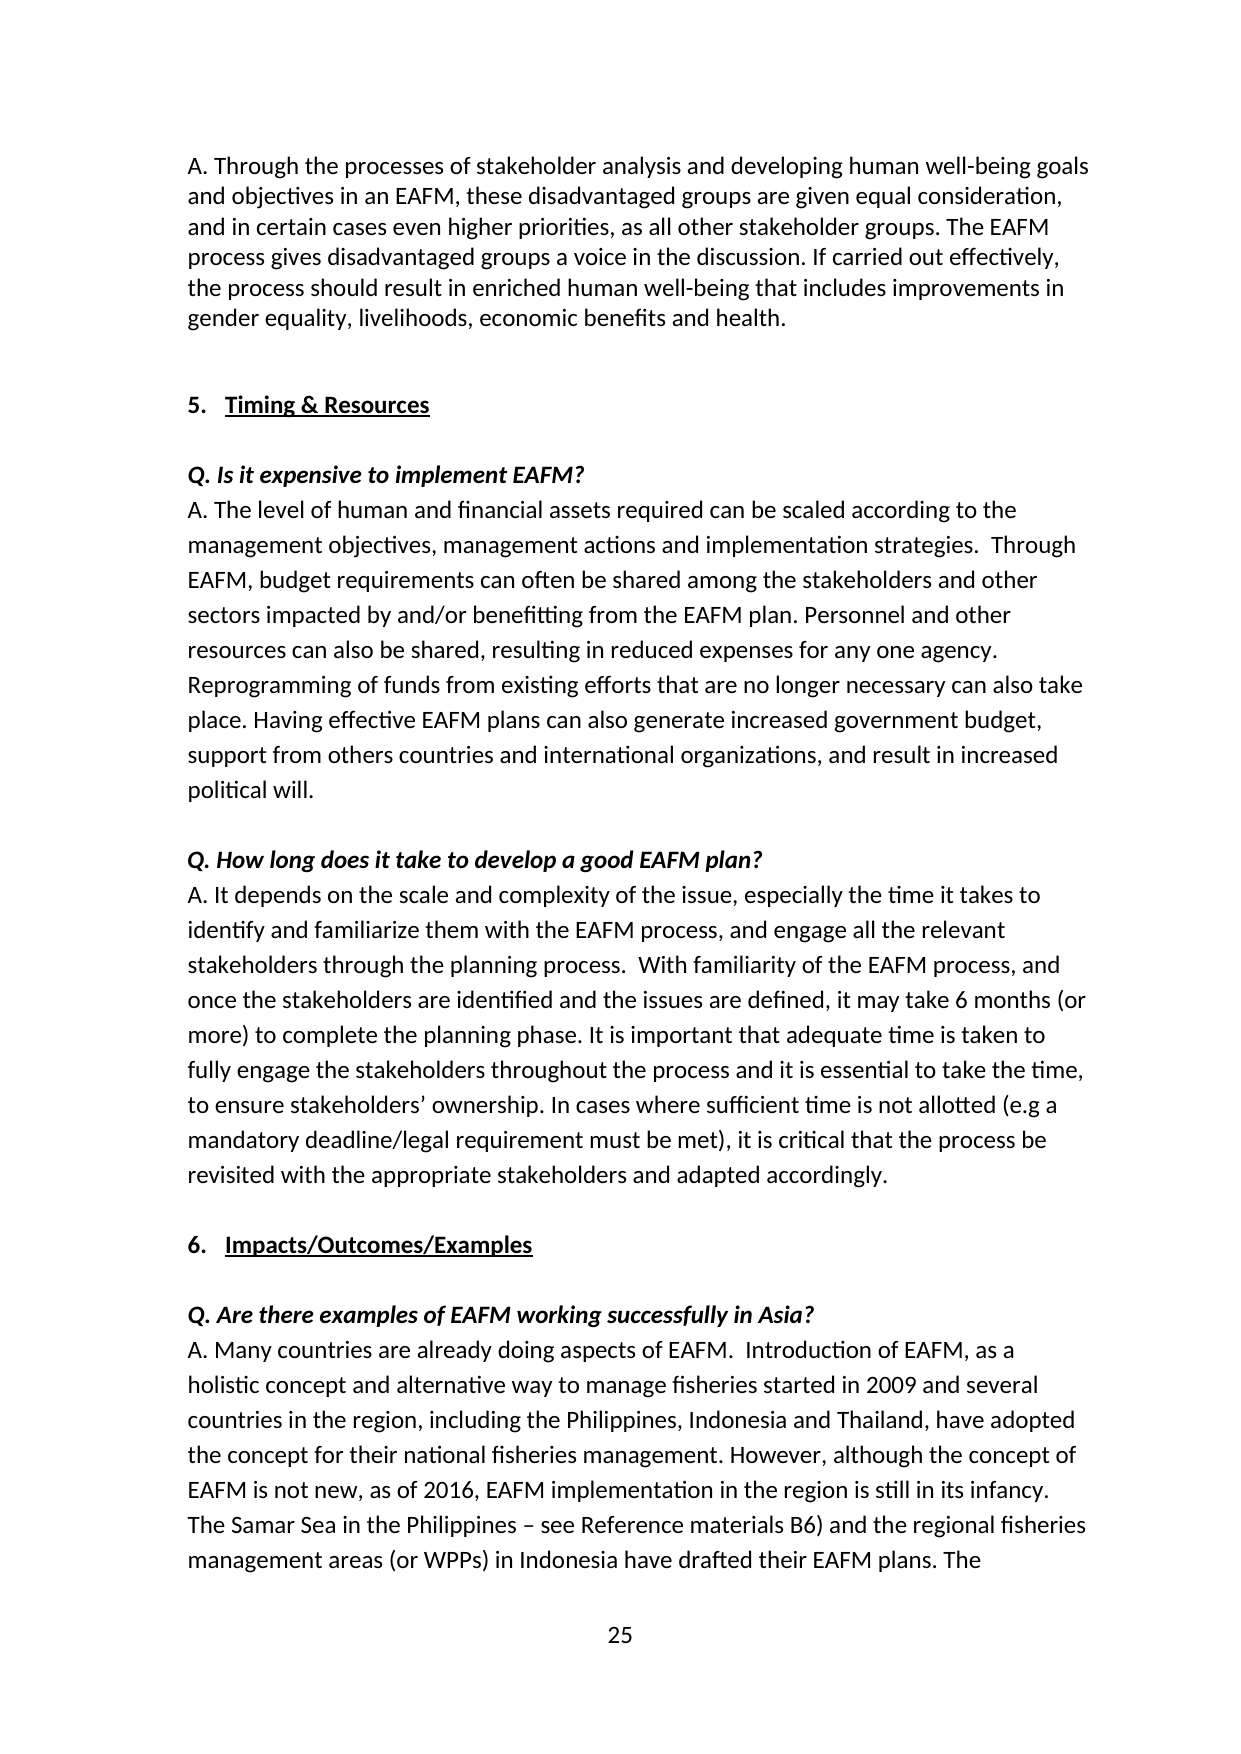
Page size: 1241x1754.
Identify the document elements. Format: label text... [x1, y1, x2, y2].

list Impacts/Outcomes/Examples [187, 1229, 1090, 1259]
text Q. How long does it take to develop a good EAFM plan? [187, 844, 1090, 874]
text A. The level of human and financial assets required can be scaled according to the management objectives, management actions and implementation strategies. Through EAFM, budget requirements can often be shared among the stakeholders and other sectors impacted by and/or benefitting from the EAFM plan. Personnel and other resources can also be shared, resulting in reduced expenses for any one agency. Reprogramming of funds from existing efforts that are no longer necessary can also take place. Having effective EAFM plans can also generate increased government budget, support from others countries and international organizations, and result in increased political will. [187, 494, 1090, 804]
text Q. Are there examples of EAFM working successfully in Asia? [187, 1299, 1090, 1329]
text A. It depends on the scale and complexity of the issue, especially the time it takes to identify and familiarize them with the EAFM process, and engage all the relevant stakeholders through the planning process. With familiarity of the EAFM process, and once the stakeholders are identified and the issues are defined, it may take 6 months (or more) to complete the planning phase. It is important that adequate time is taken to fully engage the stakeholders throughout the process and it is essential to take the time, to ensure stakeholders’ ownership. In cases where sufficient time is not allotted (e.g a mandatory deadline/legal requirement must be met), it is critical that the process be revisited with the appropriate stakeholders and adapted accordingly. [187, 879, 1090, 1189]
list Timing & Resources [187, 389, 1090, 419]
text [187, 1334, 1090, 1574]
text Q. Is it expensive to implement EAFM? [187, 459, 1090, 489]
text A. Through the processes of stakeholder analysis and developing human well-being goals and objectives in an EAFM, these disadvantaged groups are given equal consideration, and in certain cases even higher priorities, as all other stakeholder groups. The EAFM process gives disadvantaged groups a voice in the discussion. If carried out effectively, the process should result in enriched human well-being that includes improvements in gender equality, livelihoods, economic benefits and health. [187, 150, 1090, 333]
